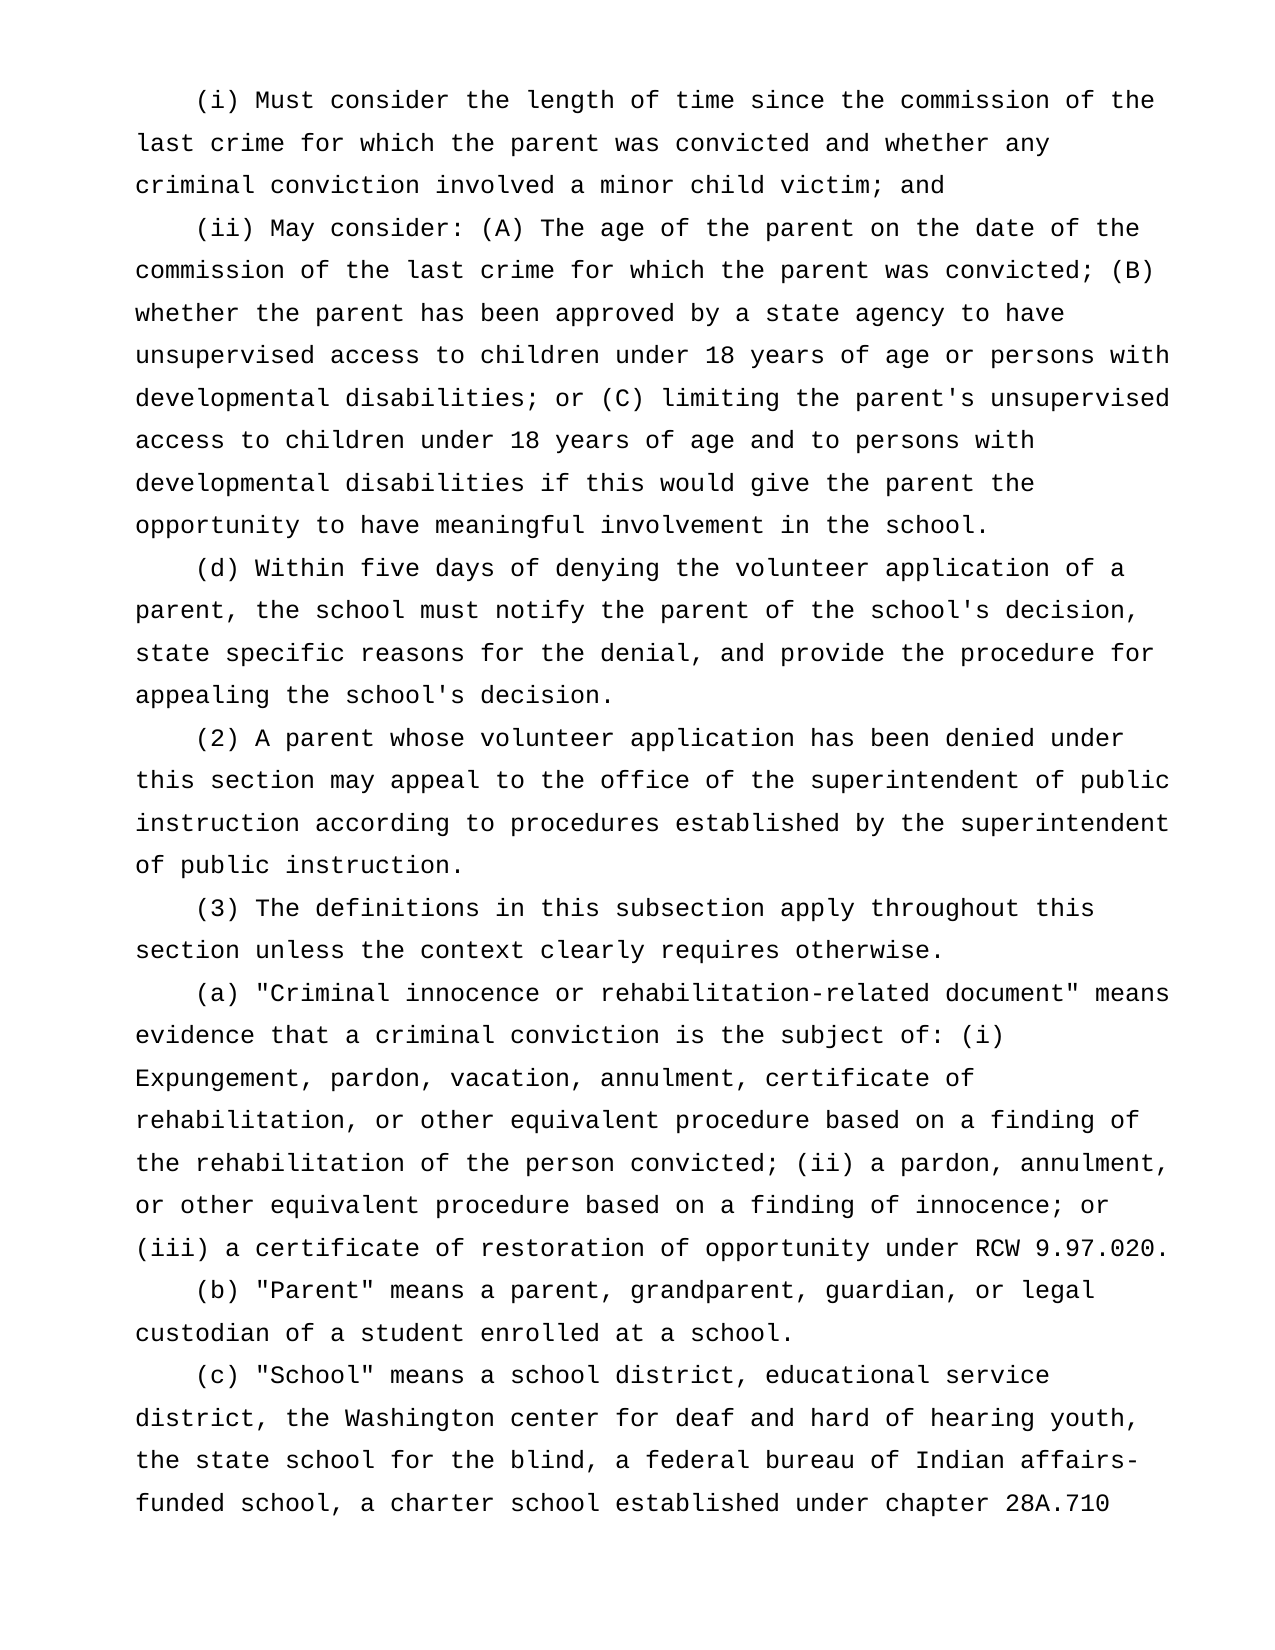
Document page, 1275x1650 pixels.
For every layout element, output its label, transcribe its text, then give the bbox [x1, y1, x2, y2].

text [135, 1350, 1170, 1520]
text (ii) May consider: (A) The age of the parent on the date of the commission of the last crime for which the parent was convicted; (B) whether the parent has been approved by a state agency to have unsupervised access to children under 18 years of age or persons with developmental disabilities; or (C) limiting the parent's unsupervised access to children under 18 years of age and to persons with developmental disabilities if this would give the parent the opportunity to have meaningful involvement in the school. [135, 202, 1170, 542]
text (i) Must consider the length of time since the commission of the last crime for which the parent was convicted and whether any criminal conviction involved a minor child victim; and [135, 75, 1170, 202]
text (b) "Parent" means a parent, grandparent, guardian, or legal custodian of a student enrolled at a school. [135, 1265, 1170, 1350]
text (2) A parent whose volunteer application has been denied under this section may appeal to the office of the superintendent of public instruction according to procedures established by the superintendent of public instruction. [135, 712, 1170, 882]
text (3) The definitions in this subsection apply throughout this section unless the context clearly requires otherwise. [135, 882, 1170, 967]
text (d) Within five days of denying the volunteer application of a parent, the school must notify the parent of the school's decision, state specific reasons for the denial, and provide the procedure for appealing the school's decision. [135, 542, 1170, 712]
text (a) "Criminal innocence or rehabilitation-related document" means evidence that a criminal conviction is the subject of: (i) Expungement, pardon, vacation, annulment, certificate of rehabilitation, or other equivalent procedure based on a finding of the rehabilitation of the person convicted; (ii) a pardon, annulment, or other equivalent procedure based on a finding of innocence; or (iii) a certificate of restoration of opportunity under RCW 9.97.020. [135, 967, 1170, 1265]
